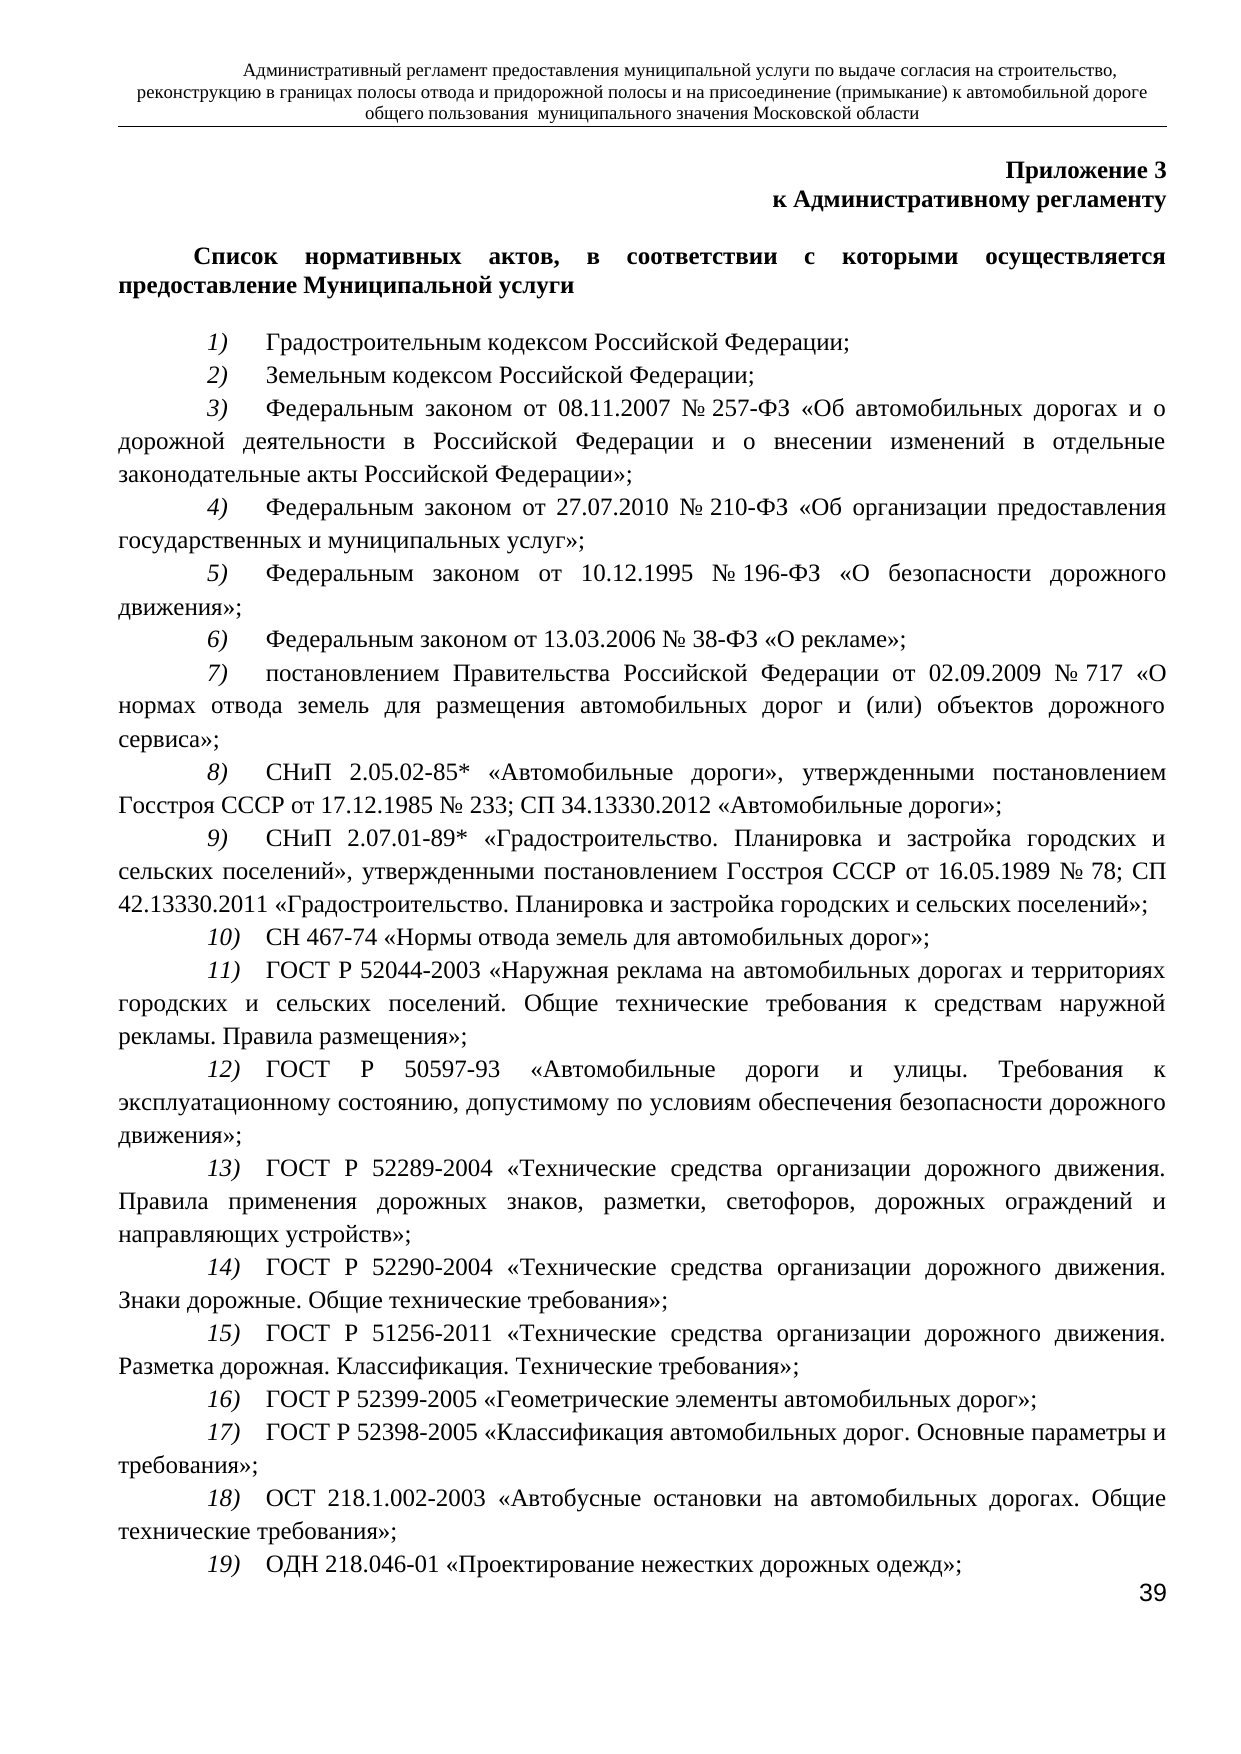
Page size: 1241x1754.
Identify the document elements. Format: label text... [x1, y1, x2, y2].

list Федеральным законом от 27.07.2010 № 210-ФЗ «Об организации предоставления государственных и муниципальных услуг»; [118, 492, 1167, 554]
list Федеральным законом от 13.03.2006 № 38-ФЗ «О рекламе»; [118, 624, 1167, 653]
list СНиП 2.05.02-85* «Автомобильные дороги», утвержденными постановлением Госстроя СССР от 17.12.1985 № 233; СП 34.13330.2012 «Автомобильные дороги»; [118, 757, 1167, 818]
list ГОСТ Р 52044-2003 «Наружная реклама на автомобильных дорогах и территориях городских и сельских поселений. Общие технические требования к средствам наружной рекламы. Правила размещения»; [118, 955, 1167, 1049]
list Градостроительным кодексом Российской Федерации; [118, 327, 1167, 356]
text Список нормативных актов, в соответствии с которыми осуществляется предоставление Муниципальной услуги [118, 241, 1167, 299]
list ГОСТ Р 50597-93 «Автомобильные дороги и улицы. Требования к эксплуатационному состоянию, допустимому по условиям обеспечения безопасности дорожного движения»; [118, 1054, 1167, 1149]
list ГОСТ Р 52399-2005 «Геометрические элементы автомобильных дорог»; [118, 1384, 1167, 1413]
text Приложение 3 [118, 156, 1167, 184]
list ГОСТ Р 52290-2004 «Технические средства организации дорожного движения. Знаки дорожные. Общие технические требования»; [118, 1252, 1167, 1314]
list ГОСТ Р 52289-2004 «Технические средства организации дорожного движения. Правила применения дорожных знаков, разметки, светофоров, дорожных ограждений и направляющих устройств»; [118, 1153, 1167, 1248]
list СНиП 2.07.01-89* «Градостроительство. Планировка и застройка городских и сельских поселений», утвержденными постановлением Госстроя СССР от 16.05.1989 № 78; СП 42.13330.2011 «Градостроительство. Планировка и застройка городских и сельских поселений»; [118, 823, 1167, 917]
list постановлением Правительства Российской Федерации от 02.09.2009 № 717 «О нормах отвода земель для размещения автомобильных дорог и (или) объектов дорожного сервиса»; [118, 658, 1167, 752]
list ОСТ 218.1.002-2003 «Автобусные остановки на автомобильных дорогах. Общие технические требования»; [118, 1483, 1167, 1545]
list ГОСТ Р 51256-2011 «Технические средства организации дорожного движения. Разметка дорожная. Классификация. Технические требования»; [118, 1318, 1167, 1380]
list Земельным кодексом Российской Федерации; [118, 360, 1167, 389]
list ОДН 218.046-01 «Проектирование нежестких дорожных одежд»; [118, 1549, 1167, 1578]
list Федеральным законом от 08.11.2007 № 257-ФЗ «Об автомобильных дорогах и о дорожной деятельности в Российской Федерации и о внесении изменений в отдельные законодательные акты Российской Федерации»; [118, 393, 1167, 488]
list СН 467-74 «Нормы отвода земель для автомобильных дорог»; [118, 922, 1167, 951]
list ГОСТ Р 52398-2005 «Классификация автомобильных дорог. Основные параметры и требования»; [118, 1417, 1167, 1479]
list Федеральным законом от 10.12.1995 № 196-ФЗ «О безопасности дорожного движения»; [118, 558, 1167, 620]
text к Административному регламенту [118, 184, 1167, 213]
